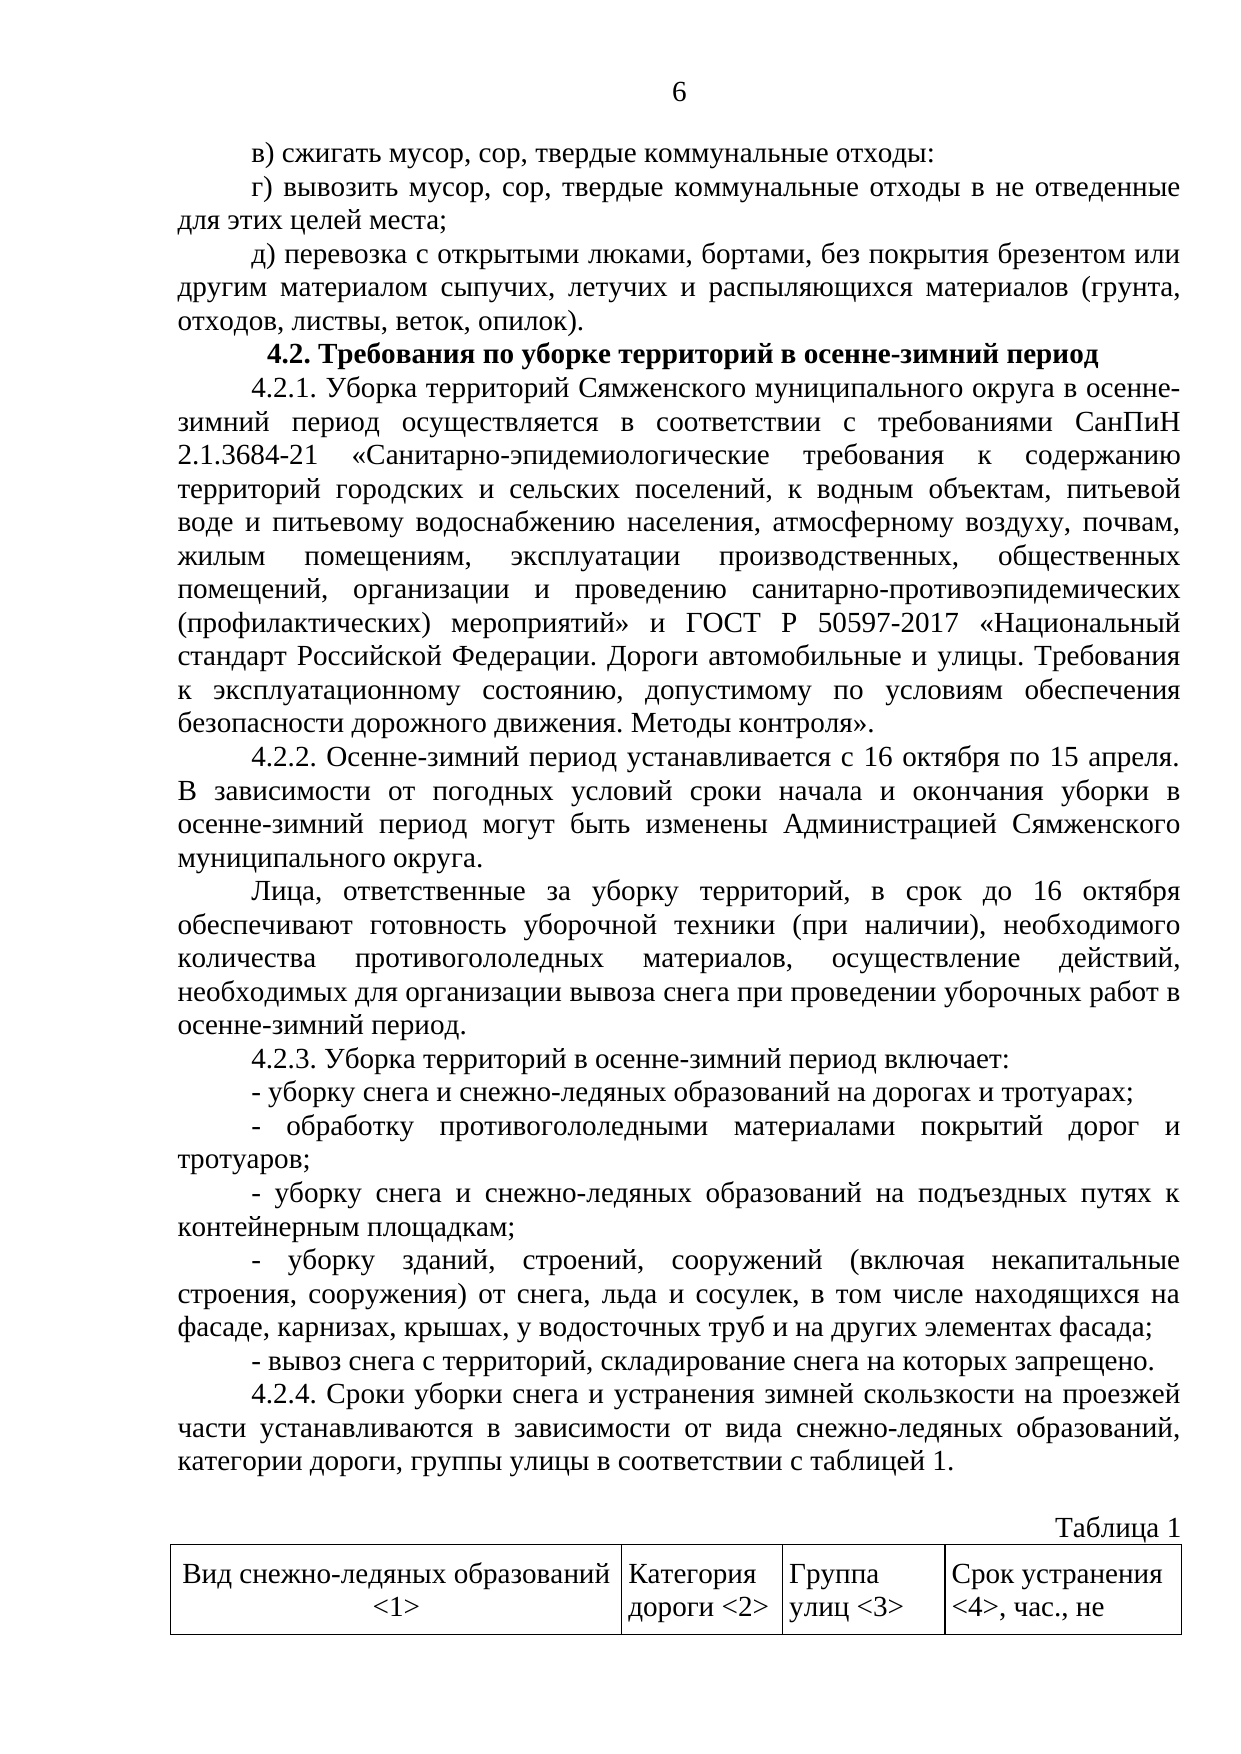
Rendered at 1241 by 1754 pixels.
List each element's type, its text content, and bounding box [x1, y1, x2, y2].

text - уборку снега и снежно-ледяных образований на дорогах и тротуарах; [177, 1074, 1181, 1108]
table_header Группа улиц <3> [783, 1545, 944, 1633]
text 4.2.1. Уборка территорий Сямженского муниципального округа в осенне-зимний период осуществляется в соответствии с требованиями СанПиН 2.1.3684-21 «Санитарно-эпидемиологические требования к содержанию территорий городских и сельских поселений, к водным объектам, питьевой воде и питьевому водоснабжению населения, атмосферному воздуху, почвам, жилым помещениям, эксплуатации производственных, общественных помещений, организации и проведению санитарно-противоэпидемических (профилактических) мероприятий» и ГОСТ Р 50597-2017 «Национальный стандарт Российской Федерации. Дороги автомобильные и улицы. Требования к эксплуатационному состоянию, допустимому по условиям обеспечения безопасности дорожного движения. Методы контроля». [177, 370, 1181, 739]
text 4.2.2. Осенне-зимний период устанавливается с 16 октября по 15 апреля. В зависимости от погодных условий сроки начала и окончания уборки в осенне-зимний период могут быть изменены Администрацией Сямженского муниципального округа. [177, 739, 1181, 873]
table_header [171, 1545, 621, 1633]
text - уборку снега и снежно-ледяных образований на подъездных путях к контейнерным площадкам; [177, 1175, 1181, 1242]
text д) перевозка с открытыми люками, бортами, без покрытия брезентом или другим материалом сыпучих, летучих и распыляющихся материалов (грунта, отходов, листвы, веток, опилок). [177, 236, 1181, 337]
text - вывоз снега с территорий, складирование снега на которых запрещено. [177, 1343, 1181, 1376]
text - обработку противогололедными материалами покрытий дорог и тротуаров; [177, 1108, 1181, 1175]
text Таблица 1 [177, 1511, 1181, 1544]
text - уборку зданий, строений, сооружений (включая некапитальные строения, сооружения) от снега, льда и сосулек, в том числе находящихся на фасаде, карнизах, крышах, у водосточных труб и на других элементах фасада; [177, 1242, 1181, 1343]
text 4.2. Требования по уборке территорий в осенне-зимний период [177, 337, 1181, 370]
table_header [946, 1545, 1181, 1633]
text 4.2.4. Сроки уборки снега и устранения зимней скользкости на проезжей части устанавливаются в зависимости от вида снежно-ледяных образований, категории дороги, группы улицы в соответствии с таблицей 1. [177, 1376, 1181, 1477]
text Лица, ответственные за уборку территорий, в срок до 16 октября обеспечивают готовность уборочной техники (при наличии), необходимого количества противогололедных материалов, осуществление действий, необходимых для организации вывоза снега при проведении уборочных работ в осенне-зимний период. [177, 873, 1181, 1041]
text в) сжигать мусор, сор, твердые коммунальные отходы: [177, 135, 1181, 169]
text г) вывозить мусор, сор, твердые коммунальные отходы в не отведенные для этих целей места; [177, 169, 1181, 236]
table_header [622, 1545, 782, 1633]
text 4.2.3. Уборка территорий в осенне-зимний период включает: [177, 1041, 1181, 1074]
